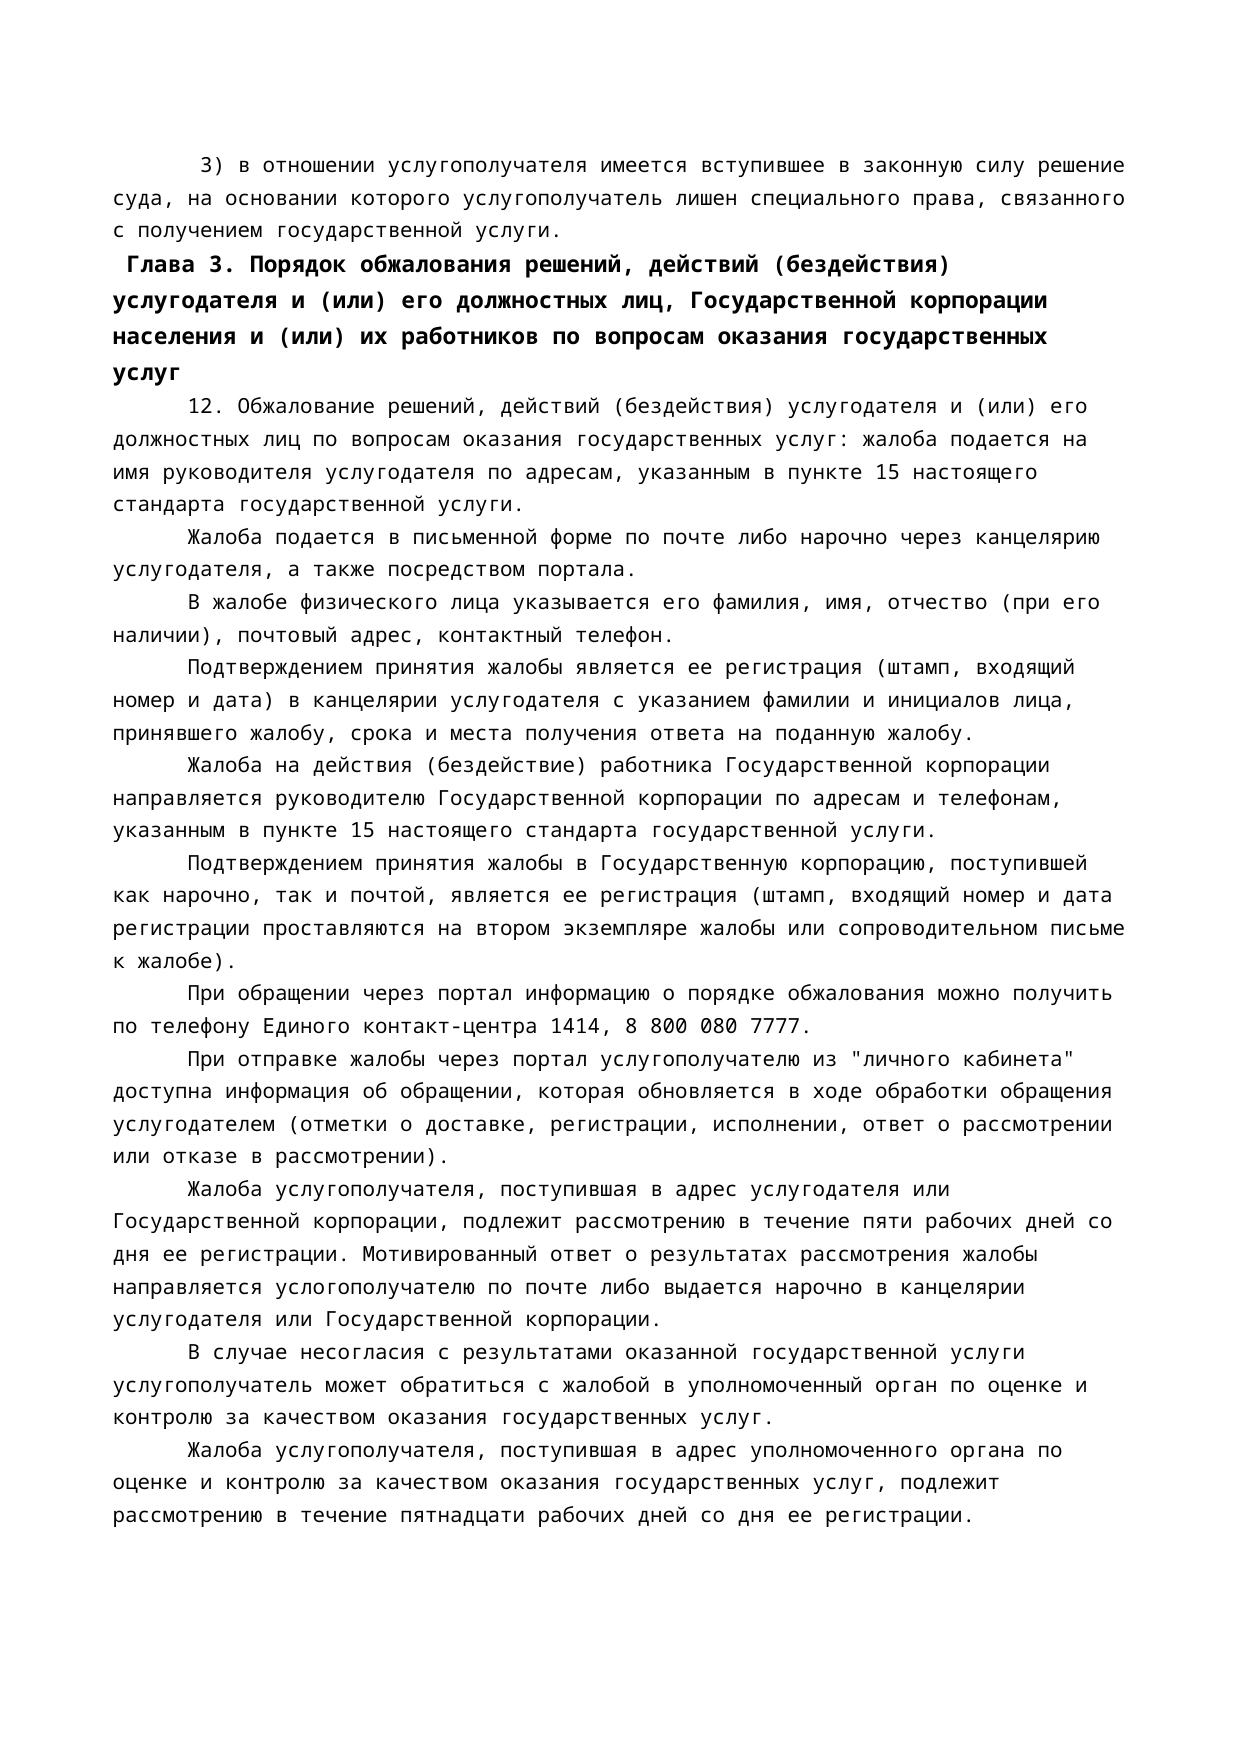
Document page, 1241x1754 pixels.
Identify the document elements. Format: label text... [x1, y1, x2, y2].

text Подтверждением принятия жалобы в Государственную корпорацию, поступившей как нарочно, так и почтой, является ее регистрация (штамп, входящий номер и дата регистрации проставляются на втором экземпляре жалобы или сопроводительном письме к жалобе). [112, 848, 1128, 974]
text Жалоба услугополучателя, поступившая в адрес услугодателя или Государственной корпорации, подлежит рассмотрению в течение пяти рабочих дней со дня ее регистрации. Мотивированный ответ о результатах рассмотрения жалобы направляется услогополучателю по почте либо выдается нарочно в канцелярии услугодателя или Государственной корпорации. [112, 1174, 1128, 1333]
text Глава 3. Порядок обжалования решений, действий (бездействия) услугодателя и (или) его должностных лиц, Государственной корпорации населения и (или) их работников по вопросам оказания государственных услуг [112, 248, 1128, 387]
text При отправке жалобы через портал услугополучателю из "личного кабинета" доступна информация об обращении, которая обновляется в ходе обработки обращения услугодателем (отметки о доставке, регистрации, исполнении, ответ о рассмотрении или отказе в рассмотрении). [112, 1044, 1128, 1170]
text Жалоба услугополучателя, поступившая в адрес уполномоченного органа по оценке и контролю за качеством оказания государственных услуг, подлежит рассмотрению в течение пятнадцати рабочих дней со дня ее регистрации. [112, 1435, 1128, 1528]
text 3) в отношении услугополучателя имеется вступившее в законную силу решение суда, на основании которого услугополучатель лишен специального права, связанного с получением государственной услуги. [112, 150, 1128, 244]
text При обращении через портал информацию о порядке обжалования можно получить по телефону Единого контакт-центра 1414, 8 800 080 7777. [112, 978, 1128, 1039]
text В жалобе физического лица указывается его фамилия, имя, отчество (при его наличии), почтовый адрес, контактный телефон. [112, 587, 1128, 648]
text 12. Обжалование решений, действий (бездействия) услугодателя и (или) его должностных лиц по вопросам оказания государственных услуг: жалоба подается на имя руководителя услугодателя по адресам, указанным в пункте 15 настоящего стандарта государственной услуги. [112, 392, 1128, 518]
text Жалоба подается в письменной форме по почте либо нарочно через канцелярию услугодателя, а также посредством портала. [112, 522, 1128, 583]
text Жалоба на действия (бездействие) работника Государственной корпорации направляется руководителю Государственной корпорации по адресам и телефонам, указанным в пункте 15 настоящего стандарта государственной услуги. [112, 750, 1128, 844]
text Подтверждением принятия жалобы является ее регистрация (штамп, входящий номер и дата) в канцелярии услугодателя с указанием фамилии и инициалов лица, принявшего жалобу, срока и места получения ответа на поданную жалобу. [112, 652, 1128, 746]
text В случае несогласия с результатами оказанной государственной услуги услугополучатель может обратиться с жалобой в уполномоченный орган по оценке и контролю за качеством оказания государственных услуг. [112, 1337, 1128, 1431]
